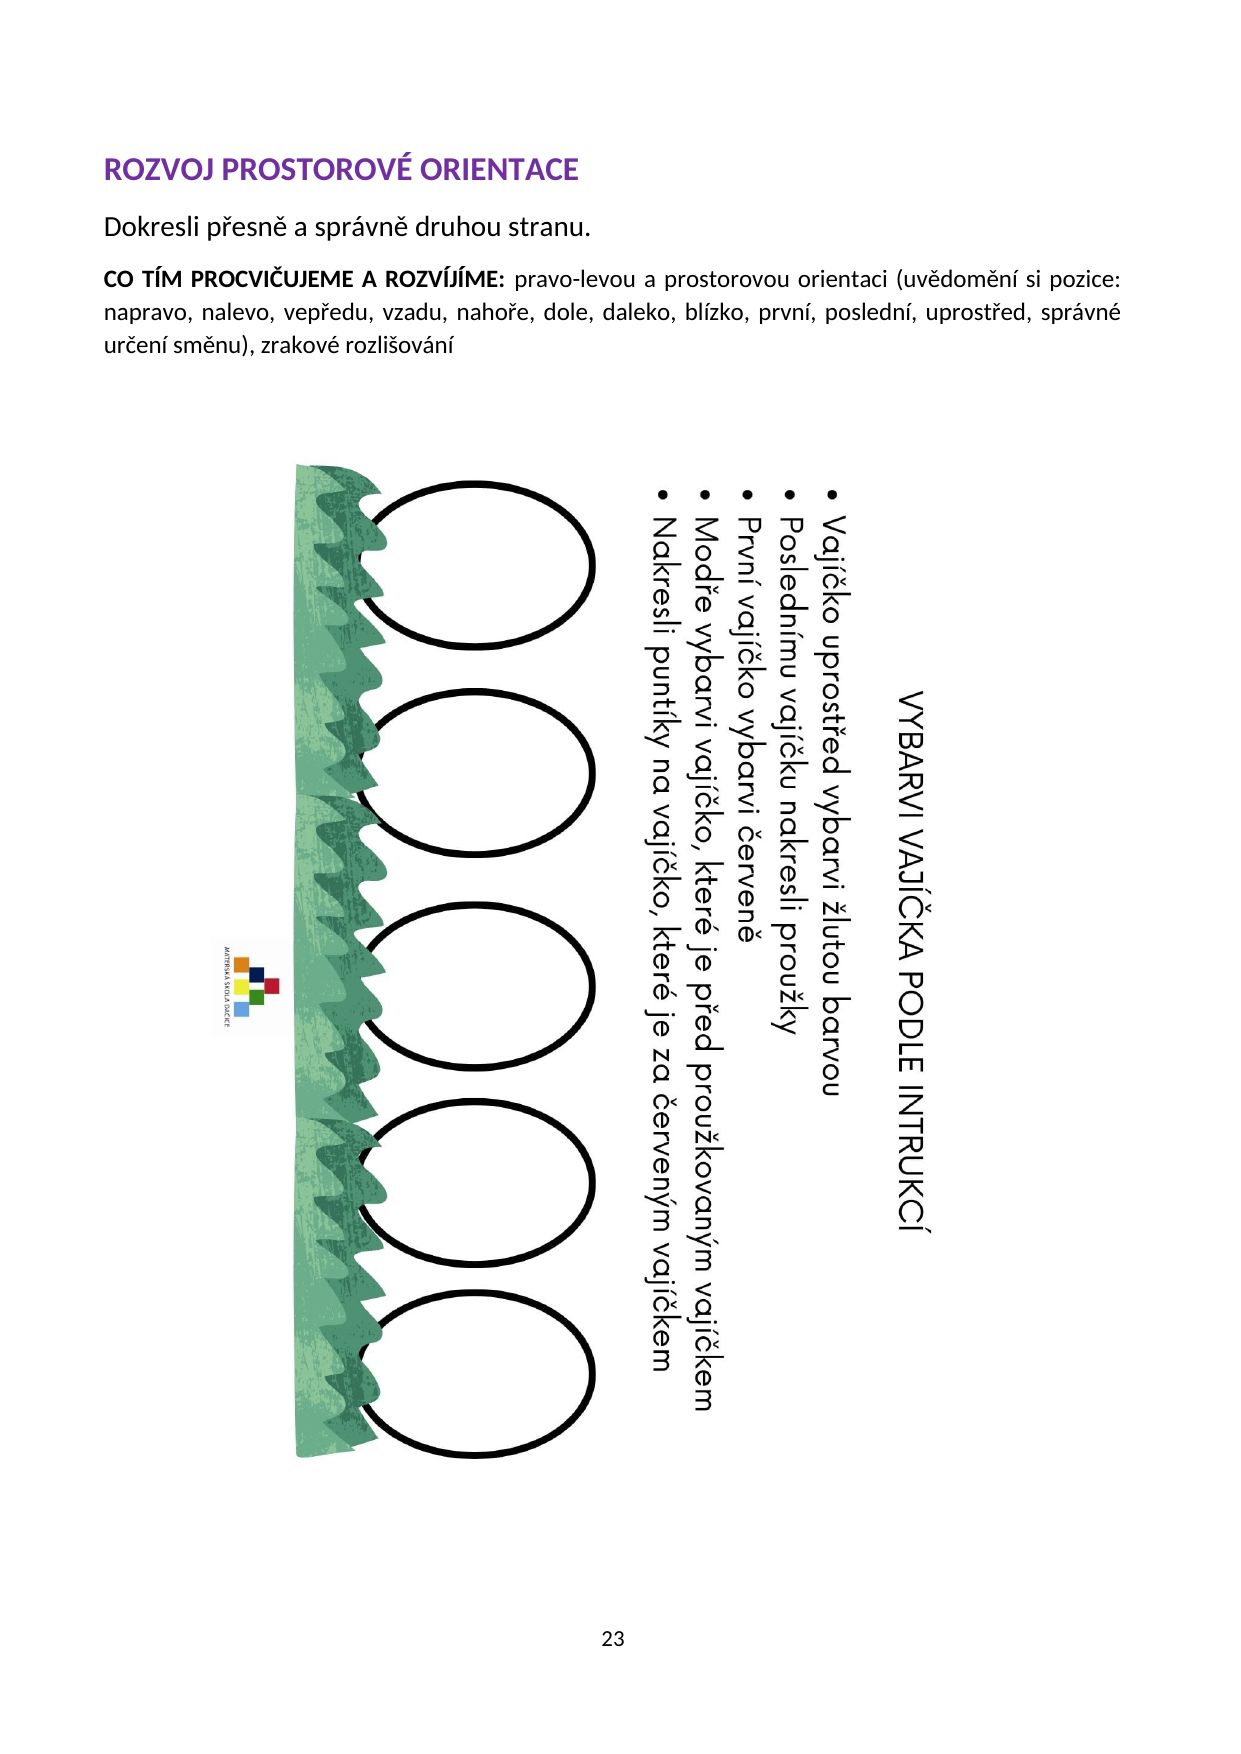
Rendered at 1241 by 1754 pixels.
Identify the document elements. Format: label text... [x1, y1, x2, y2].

picture [165, 378, 1027, 1596]
text CO TÍM PROCVIČUJEME A ROZVÍJÍME: pravo-levou a prostorovou orientaci (uvědomění si pozice: napravo, nalevo, vepředu, vzadu, nahoře, dole, daleko, blízko, první, poslední, uprostřed, správné určení směnu), zrakové rozlišování [103, 263, 1122, 360]
text ROZVOJ PROSTOROVÉ ORIENTACE [103, 148, 1122, 188]
text Dokresli přesně a správně druhou stranu. [103, 208, 1122, 244]
